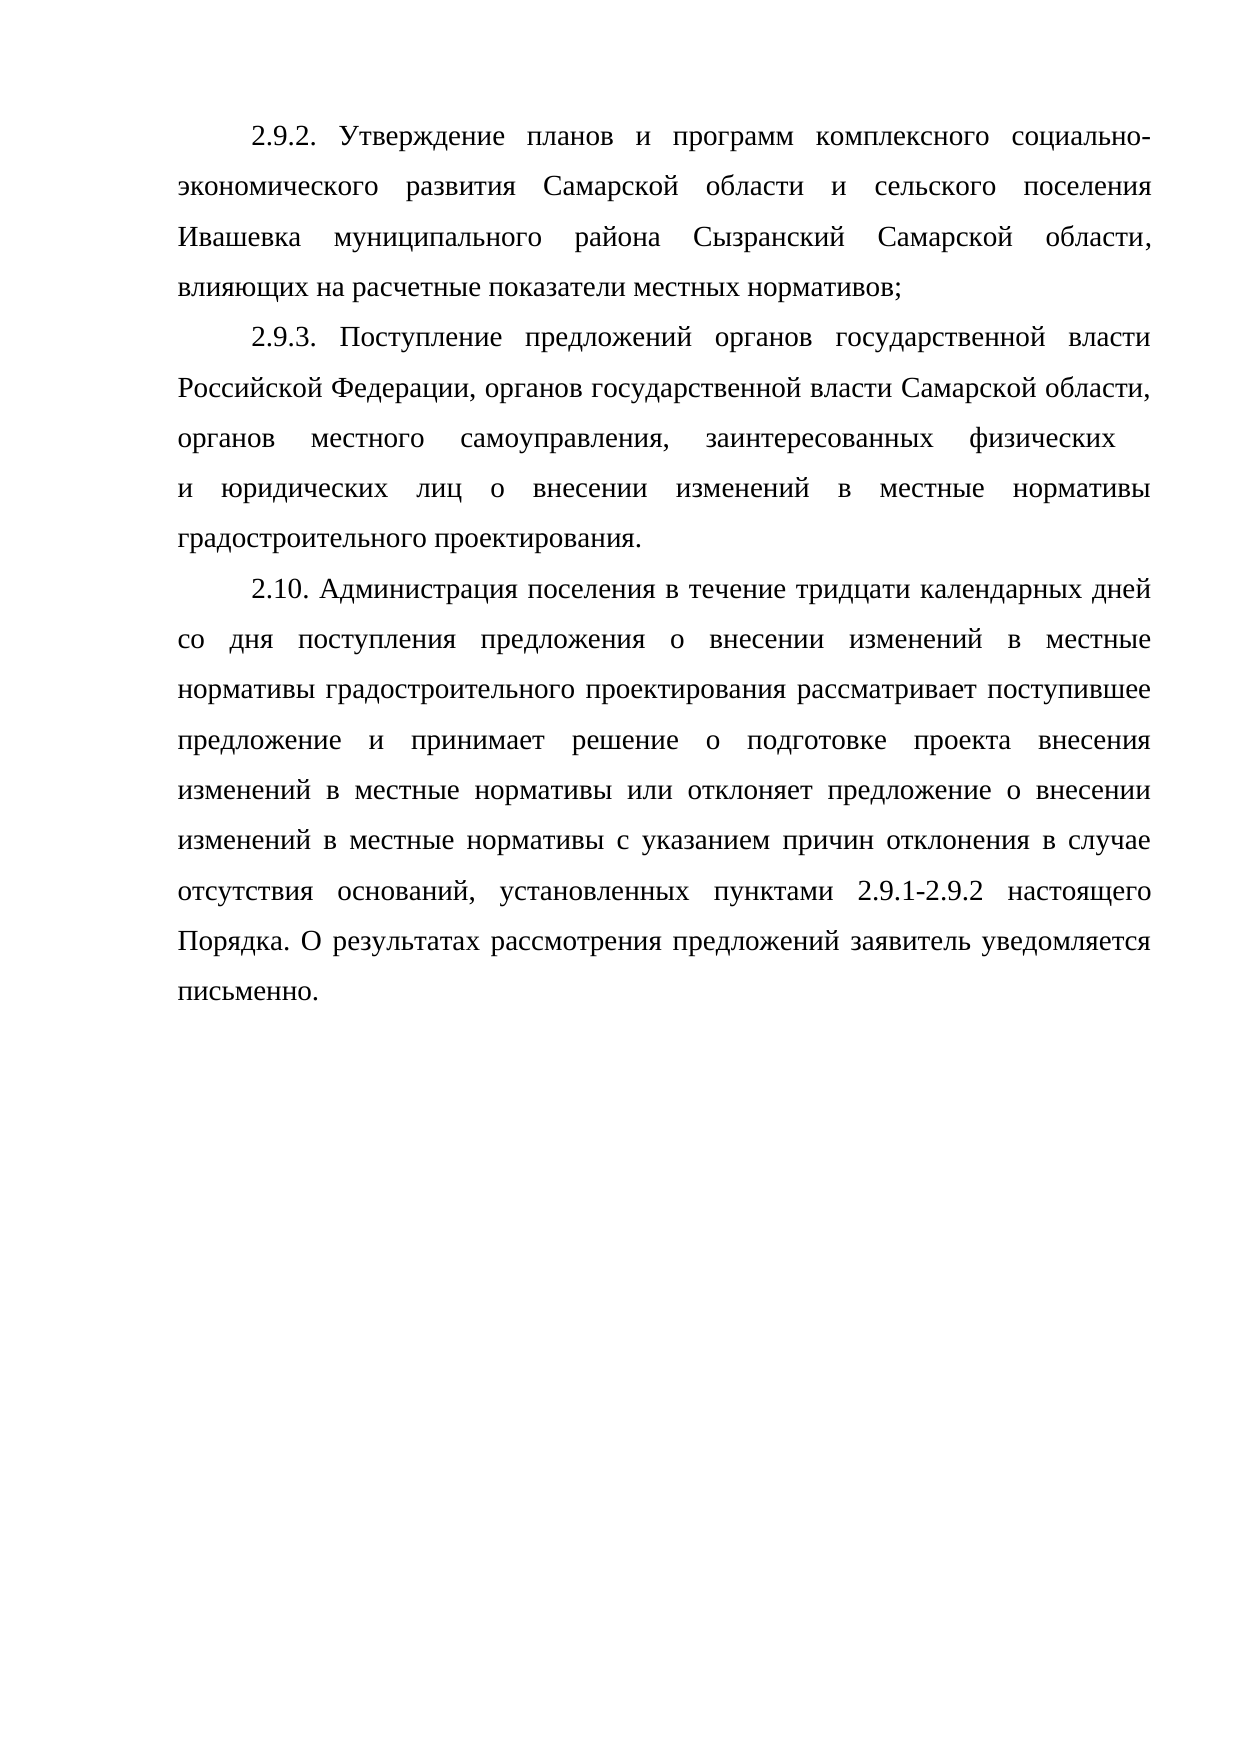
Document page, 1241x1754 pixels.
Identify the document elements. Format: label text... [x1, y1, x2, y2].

text 2.9.3. Поступление предложений органов государственной власти Российской Федерации, органов государственной власти Самарской области, органов местного самоуправления, заинтересованных физических и юридических лиц о внесении изменений в местные нормативы градостроительного проектирования. [177, 319, 1152, 554]
text 2.10. Администрация поселения в течение тридцати календарных дней со дня поступления предложения о внесении изменений в местные нормативы градостроительного проектирования рассматривает поступившее предложение и принимает решение о подготовке проекта внесения изменений в местные нормативы или отклоняет предложение о внесении изменений в местные нормативы с указанием причин отклонения в случае отсутствия оснований, установленных пунктами 2.9.1-2.9.2 настоящего Порядка. О результатах рассмотрения предложений заявитель уведомляется письменно. [177, 571, 1152, 1007]
text 2.9.2. Утверждение планов и программ комплексного социально-экономического развития Самарской области и сельского поселения Ивашевка муниципального района Сызранский Самарской области, влияющих на расчетные показатели местных нормативов; [177, 118, 1152, 303]
